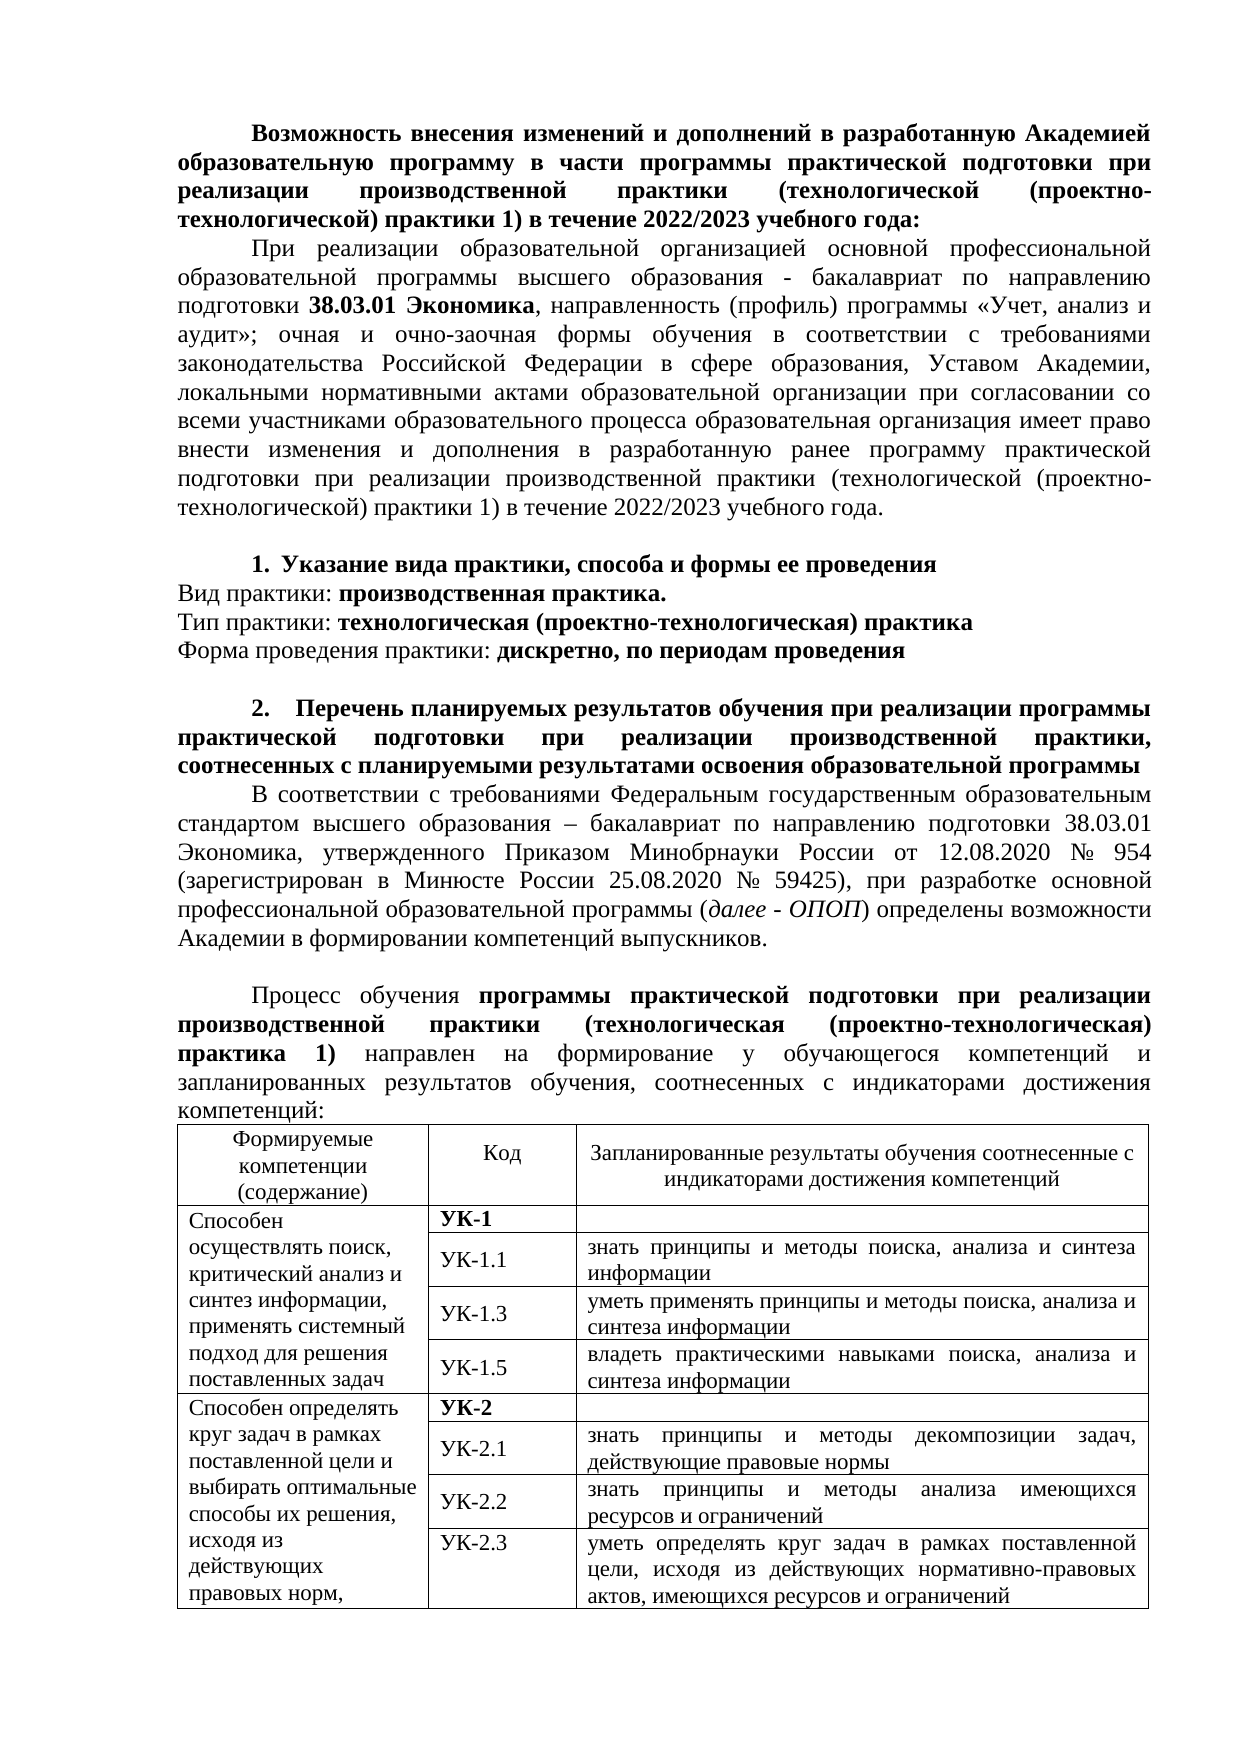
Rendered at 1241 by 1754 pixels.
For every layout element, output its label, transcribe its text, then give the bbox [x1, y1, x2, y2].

list Перечень планируемых результатов обучения при реализации программы практической подготовки при реализации производственной практики, соотнесенных с планируемыми результатами освоения образовательной программы [177, 693, 1152, 779]
list Вид практики: производственная практика. [177, 578, 1152, 607]
table_cell Способен осуществлять поиск, критический анализ и синтез информации, применять системный подход для решения поставленных задач [178, 1206, 428, 1393]
text Возможность внесения изменений и дополнений в разработанную Академией образовательную программу в части программы практической подготовки при реализации производственной практики (технологической (проектно-технологической) практики 1) в течение 2022/2023 учебного года: [177, 118, 1152, 233]
table_header Формируемые компетенции (содержание) [178, 1125, 428, 1204]
list Тип практики: технологическая (проектно-технологическая) практика [177, 607, 1152, 636]
table_cell УК-1.3 [429, 1287, 576, 1339]
table_cell УК-2.3 [429, 1529, 576, 1608]
list Форма проведения практики: дискретно, по периодам проведения [177, 636, 1152, 664]
table_header Код [429, 1125, 576, 1204]
table_cell уметь применять принципы и методы поиска, анализа и синтеза информации [577, 1287, 1148, 1339]
table_cell УК-2 [429, 1394, 576, 1421]
list Указание вида практики, способа и формы ее проведения [177, 549, 1152, 578]
text При реализации образовательной организацией основной профессиональной образовательной программы высшего образования - бакалавриат по направлению подготовки 38.03.01 Экономика, направленность (профиль) программы «Учет, анализ и аудит»; очная и очно-заочная формы обучения в соответствии с требованиями законодательства Российской Федерации в сфере образования, Уставом Академии, локальными нормативными актами образовательной организации при согласовании со всеми участниками образовательного процесса образовательная организация имеет право внести изменения и дополнения в разработанную ранее программу практической подготовки при реализации производственной практики (технологической (проектно-технологической) практики 1) в течение 2022/2023 учебного года. [177, 233, 1152, 521]
table_header Запланированные результаты обучения соотнесенные с индикаторами достижения компетенций [577, 1125, 1148, 1204]
table_cell [577, 1394, 1148, 1421]
table_cell владеть практическими навыками поиска, анализа и синтеза информации [577, 1340, 1148, 1393]
table_cell УК-1 [429, 1206, 576, 1232]
list Процесс обучения программы практической подготовки при реализации производственной практики (технологическая (проектно-технологическая) практика 1) направлен на формирование у обучающегося компетенций и запланированных результатов обучения, соотнесенных с индикаторами достижения компетенций: [177, 981, 1152, 1124]
table_cell знать принципы и методы поиска, анализа и синтеза информации [577, 1233, 1148, 1286]
table_cell УК-2.2 [429, 1475, 576, 1528]
table_cell УК-1.5 [429, 1340, 576, 1393]
table_cell Способен определять круг задач в рамках поставленной цели и выбирать оптимальные способы их решения, исходя из действующих правовых норм, имеющихся ресурсов и ограничений [178, 1394, 428, 1608]
table_cell уметь определять круг задач в рамках поставленной цели, исходя из действующих нормативно-правовых актов, имеющихся ресурсов и ограничений [577, 1529, 1148, 1608]
text В соответствии с требованиями Федеральным государственным образовательным стандартом высшего образования – бакалавриат по направлению подготовки 38.03.01 Экономика, утвержденного Приказом Минобрнауки России от 12.08.2020 № 954 (зарегистрирован в Минюсте России 25.08.2020 № 59425), при разработке основной профессиональной образовательной программы (далее - ОПОП) определены возможности Академии в формировании компетенций выпускников. [177, 779, 1152, 952]
table_cell УК-1.1 [429, 1233, 576, 1286]
table_cell УК-2.1 [429, 1422, 576, 1474]
table_cell [577, 1206, 1148, 1232]
table_cell знать принципы и методы анализа имеющихся ресурсов и ограничений [577, 1475, 1148, 1528]
table_cell знать принципы и методы декомпозиции задач, действующие правовые нормы [577, 1422, 1148, 1474]
